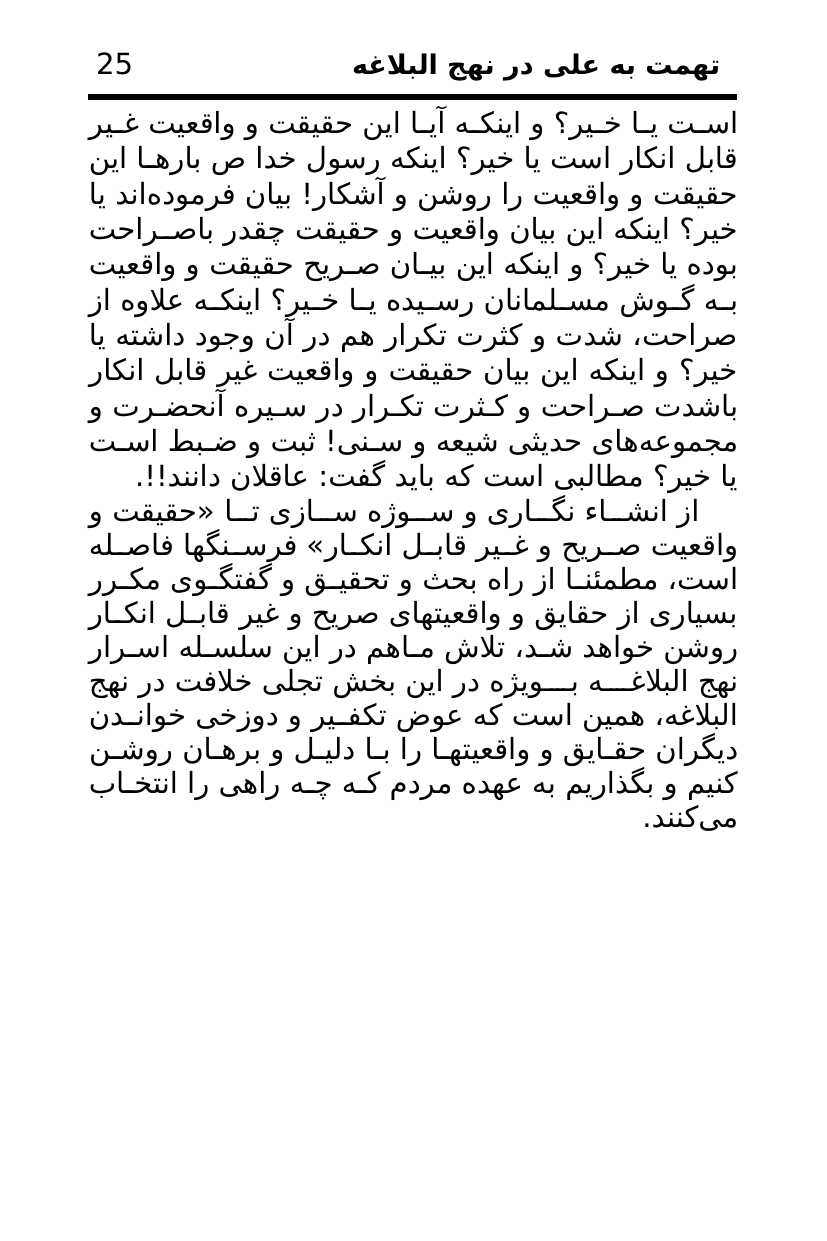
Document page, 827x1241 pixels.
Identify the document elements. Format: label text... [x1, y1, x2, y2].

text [89, 106, 738, 493]
text از انشاء نگاری و سوژه سازی تا «حقیقت و واقعیت صریح و غیر قابل انکار» فرسنگها فاصله است، مطمئنا از راه بحث و تحقیق و گفتگوی مکرر بسیاری از حقایق و واقعیتهای صریح و غیر قابل انکار روشن خواهد شد، تلاش ماهم در این سلسله اسرار نهج البلاغه بویژه در این بخش تجلی خلافت در نهج البلاغه، همین است که عوض تکفیر و دوزخی خواندن دیگران حقایق و واقعیتها را با دلیل و برهان روشن کنیم و بگذاریم به عهده مردم که چه راهی را انتخاب می‌کنند. [89, 495, 738, 834]
